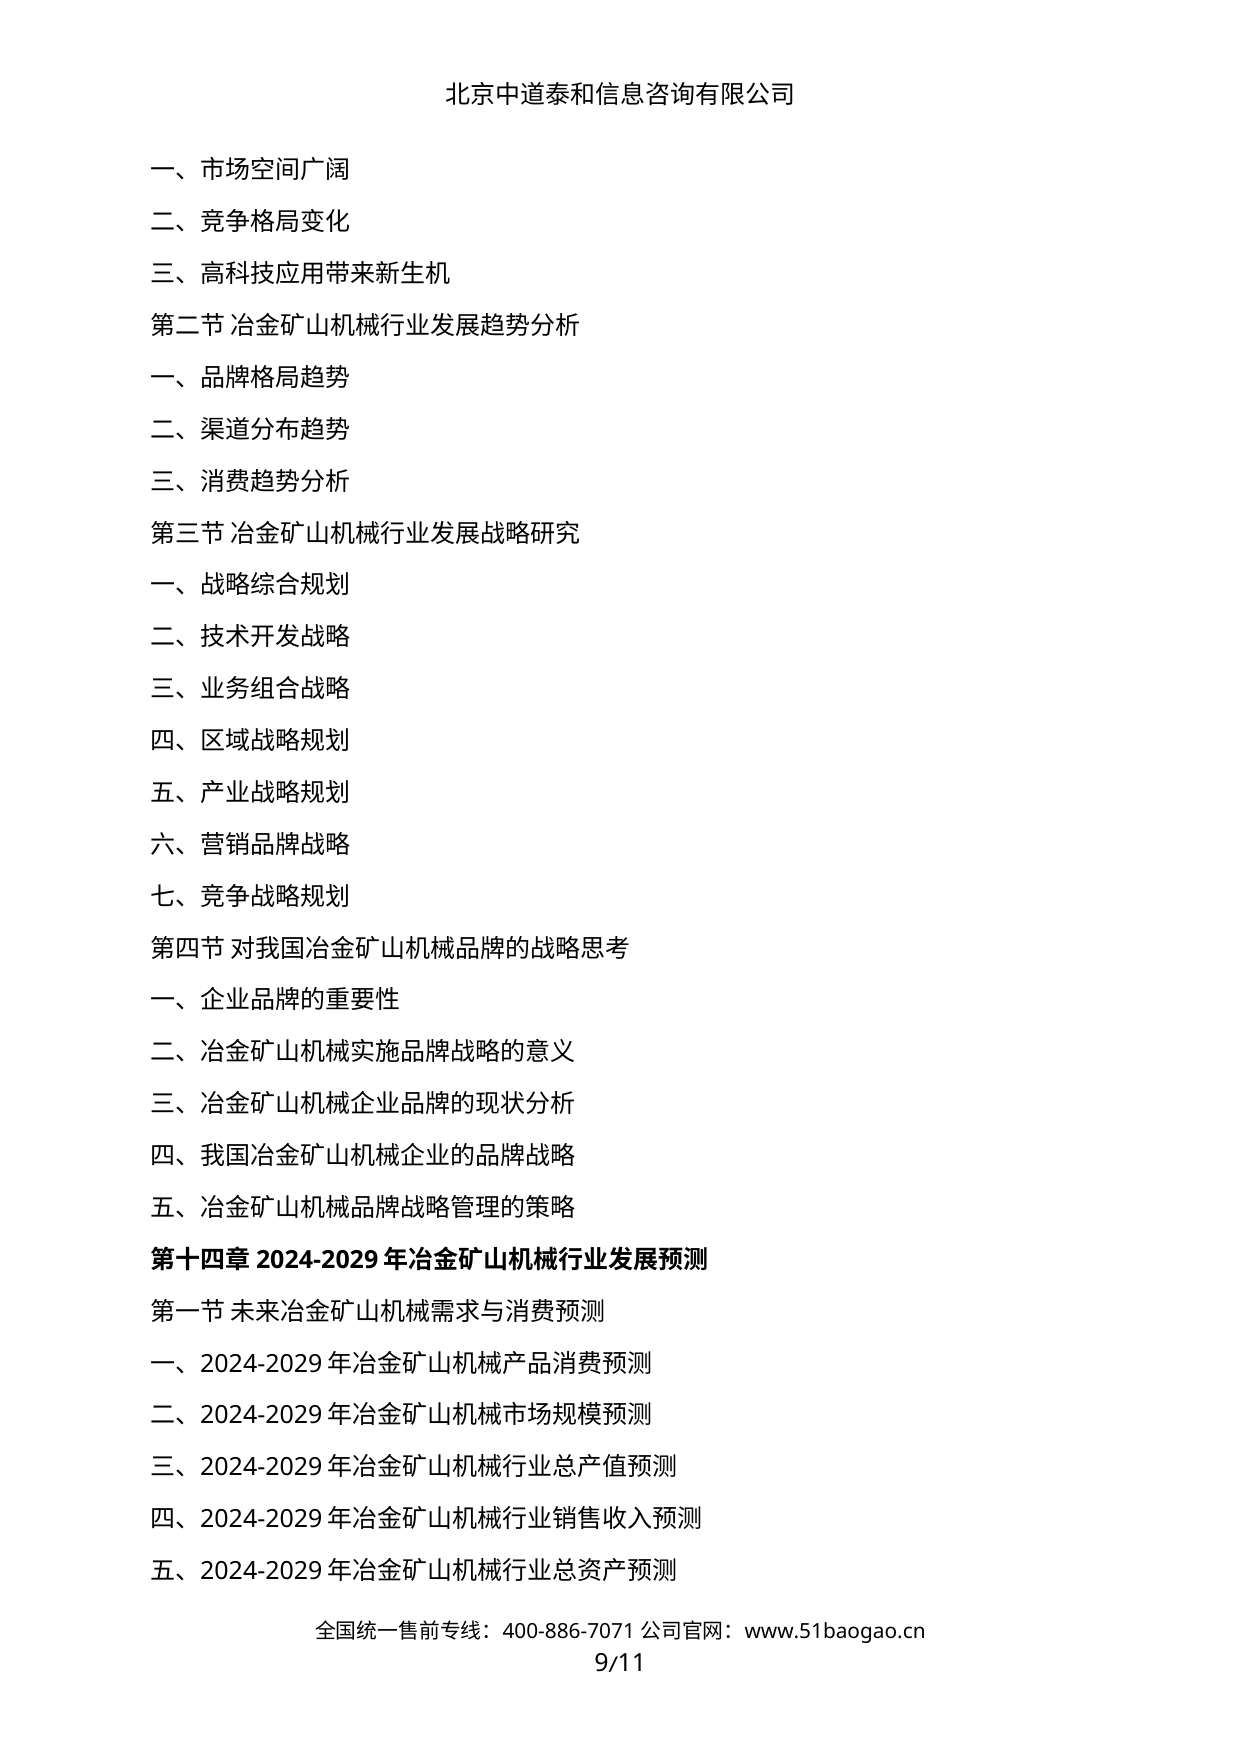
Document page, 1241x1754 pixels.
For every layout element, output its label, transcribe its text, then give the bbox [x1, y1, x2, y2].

text 四、我国冶金矿山机械企业的品牌战略 [150, 1136, 1090, 1172]
text 三、冶金矿山机械企业品牌的现状分析 [150, 1084, 1090, 1120]
text 四、2024-2029年冶金矿山机械行业销售收入预测 [150, 1499, 1090, 1535]
text 第二节 冶金矿山机械行业发展趋势分析 [150, 306, 1090, 342]
text 二、2024-2029年冶金矿山机械市场规模预测 [150, 1395, 1090, 1431]
text 第三节 冶金矿山机械行业发展战略研究 [150, 513, 1090, 549]
text 二、渠道分布趋势 [150, 409, 1090, 446]
text 一、品牌格局趋势 [150, 357, 1090, 394]
text 第一节 未来冶金矿山机械需求与消费预测 [150, 1291, 1090, 1327]
text 三、2024-2029年冶金矿山机械行业总产值预测 [150, 1447, 1090, 1483]
text 一、企业品牌的重要性 [150, 980, 1090, 1016]
text 四、区域战略规划 [150, 721, 1090, 757]
text 五、冶金矿山机械品牌战略管理的策略 [150, 1187, 1090, 1224]
text 一、2024-2029年冶金矿山机械产品消费预测 [150, 1343, 1090, 1379]
text 七、竞争战略规划 [150, 876, 1090, 912]
text 二、竞争格局变化 [150, 202, 1090, 238]
text 三、消费趋势分析 [150, 461, 1090, 497]
text 一、战略综合规划 [150, 565, 1090, 601]
text 五、2024-2029年冶金矿山机械行业总资产预测 [150, 1551, 1090, 1587]
text 二、技术开发战略 [150, 617, 1090, 653]
text 一、市场空间广阔 [150, 150, 1090, 186]
text 三、高科技应用带来新生机 [150, 254, 1090, 290]
text 二、冶金矿山机械实施品牌战略的意义 [150, 1032, 1090, 1068]
text 六、营销品牌战略 [150, 824, 1090, 861]
text 第四节 对我国冶金矿山机械品牌的战略思考 [150, 928, 1090, 964]
text 第十四章 2024-2029年冶金矿山机械行业发展预测 [150, 1239, 1090, 1276]
text 五、产业战略规划 [150, 772, 1090, 809]
text 三、业务组合战略 [150, 669, 1090, 705]
